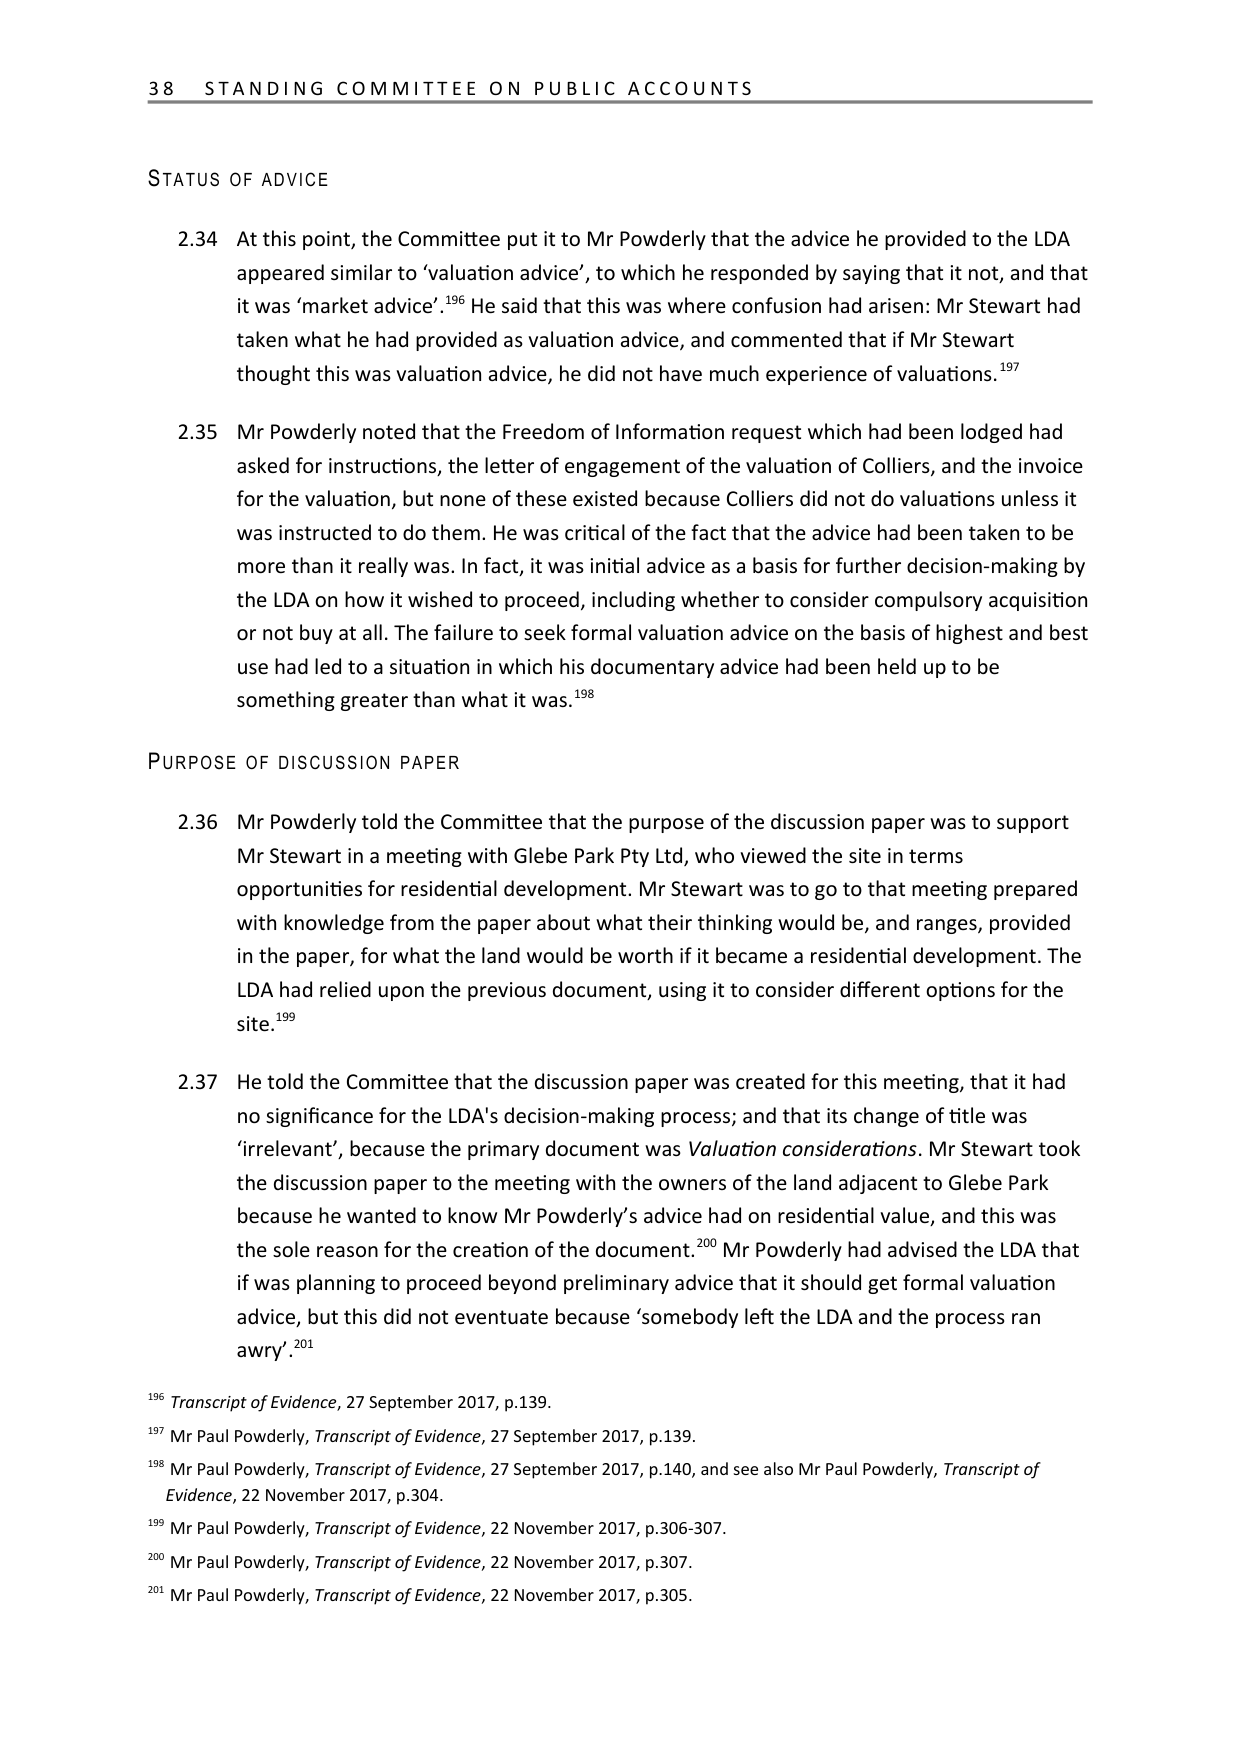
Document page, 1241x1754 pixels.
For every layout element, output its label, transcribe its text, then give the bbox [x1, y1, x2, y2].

text At this point, the Committee put it to Mr Powderly that the advice he provided to the LDA appeared similar to ‘valuation advice’, to which he responded by saying that it not, and that it was ‘market advice’. He said that this was where confusion had arisen: Mr Stewart had taken what he had provided as valuation advice, and commented that if Mr Stewart thought this was valuation advice, he did not have much experience of valuations. [177, 224, 1092, 387]
text Mr Powderly told the Committee that the purpose of the discussion paper was to support Mr Stewart in a meeting with Glebe Park Pty Ltd, who viewed the site in terms opportunities for residential development. Mr Stewart was to go to that meeting prepared with knowledge from the paper about what their thinking would be, and ranges, provided in the paper, for what the land would be worth if it became a residential development. The LDA had relied upon the previous document, using it to consider different options for the site. [177, 807, 1092, 1037]
text Mr Powderly noted that the Freedom of Information request which had been lodged had asked for instructions, the letter of engagement of the valuation of Colliers, and the invoice for the valuation, but none of these existed because Colliers did not do valuations unless it was instructed to do them. He was critical of the fact that the advice had been taken to be more than it really was. In fact, it was initial advice as a basis for further decision-making by the LDA on how it wished to proceed, including whether to consider compulsory acquisition or not buy at all. The failure to seek formal valuation advice on the basis of highest and best use had led to a situation in which his documentary advice had been held up to be something greater than what it was. [177, 417, 1092, 714]
subtitle Purpose of discussion paper [148, 748, 1092, 775]
subtitle Status of advice [148, 165, 1092, 192]
text He told the Committee that the discussion paper was created for this meeting, that it had no significance for the LDA's decision-making process; and that its change of title was ‘irrelevant’, because the primary document was Valuation considerations. Mr Stewart took the discussion paper to the meeting with the owners of the land adjacent to Glebe Park because he wanted to know Mr Powderly’s advice had on residential value, and this was the sole reason for the creation of the document. Mr Powderly had advised the LDA that if was planning to proceed beyond preliminary advice that it should get formal valuation advice, but this did not eventuate because ‘somebody left the LDA and the process ran awry’. [177, 1067, 1092, 1364]
